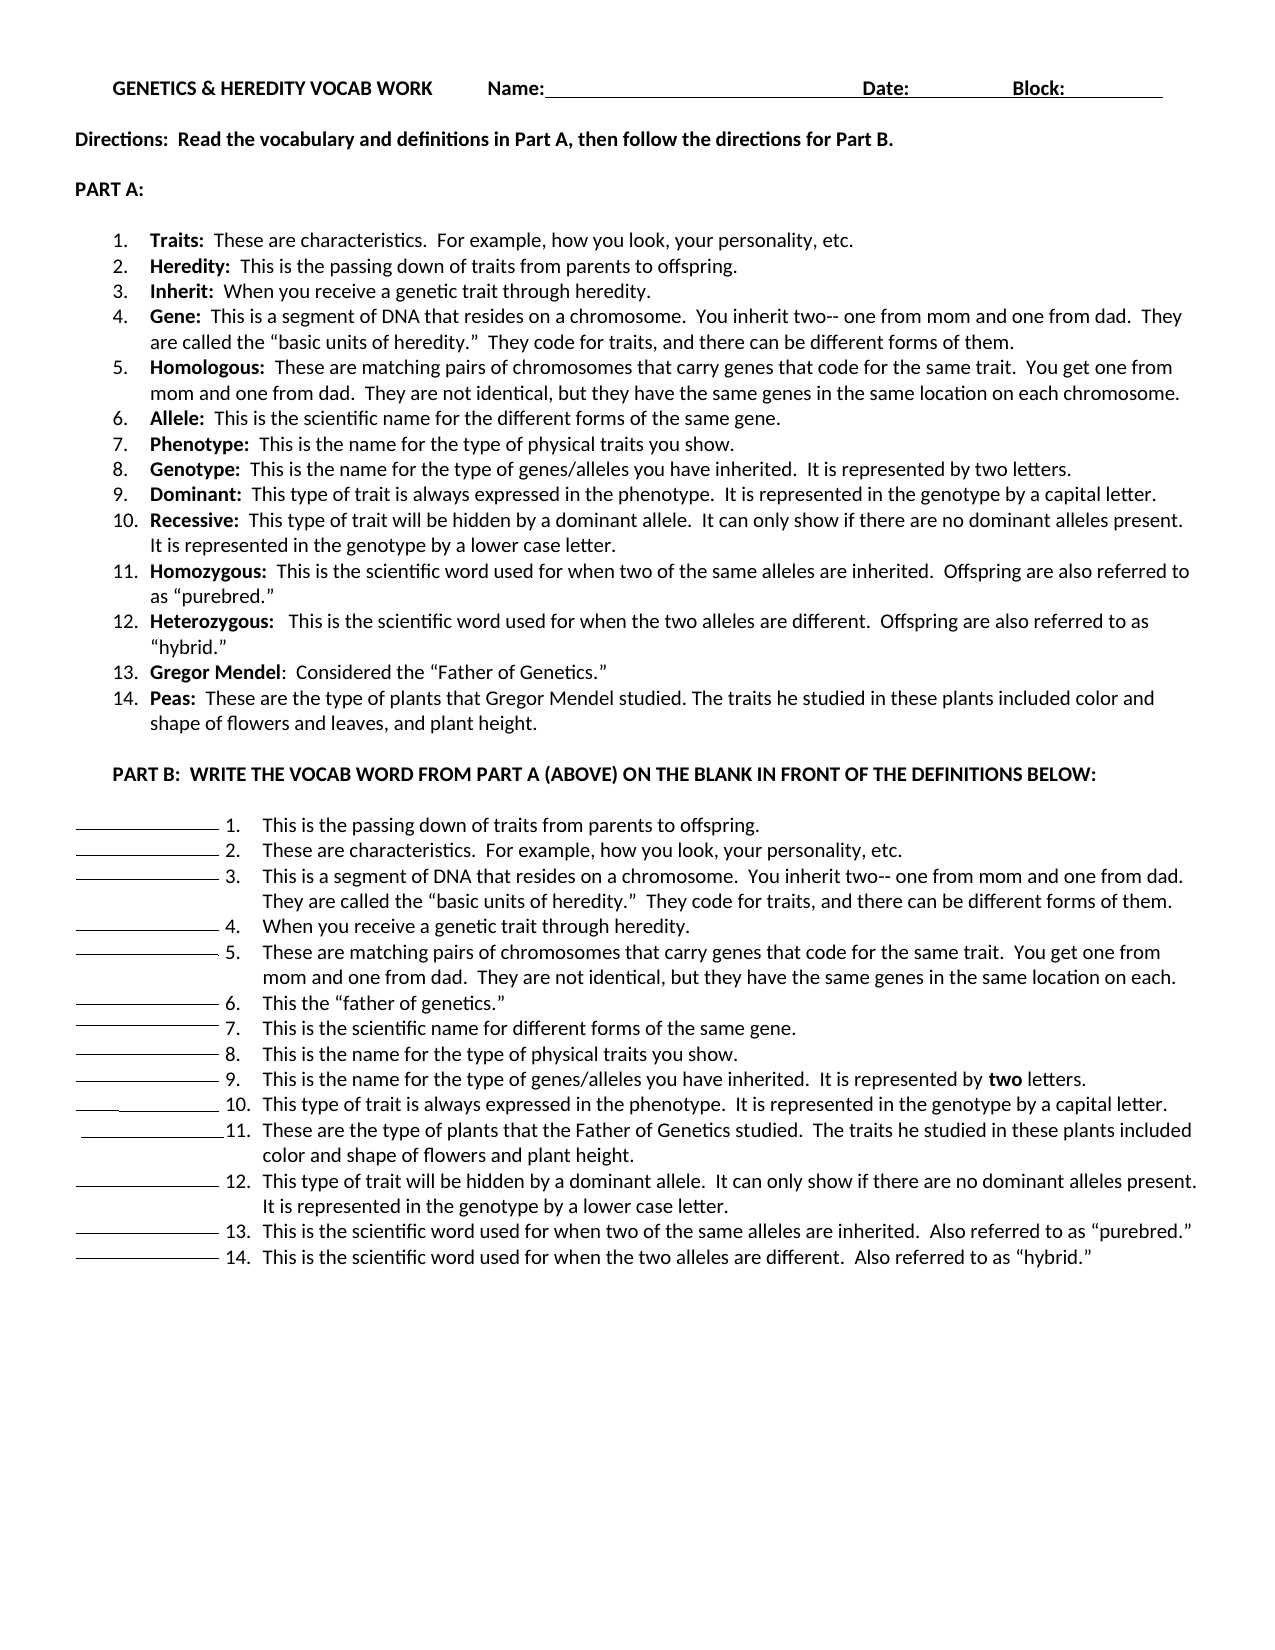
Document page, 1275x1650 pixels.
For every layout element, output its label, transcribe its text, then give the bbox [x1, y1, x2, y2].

list This is the passing down of traits from parents to offspring. [225, 812, 1200, 837]
list This type of trait is always expressed in the phenotype. It is represented in the genotype by a capital letter. [225, 1092, 1200, 1117]
list This type of trait will be hidden by a dominant allele. It can only show if there are no dominant alleles present. It is represented in the genotype by a lower case letter. [225, 1168, 1200, 1219]
list Phenotype: This is the name for the type of physical traits you show. [112, 431, 1200, 456]
list Homozygous: This is the scientific word used for when two of the same alleles are inherited. Offspring are also referred to as “purebred.” [112, 558, 1200, 609]
list Heterozygous: This is the scientific word used for when the two alleles are different. Offspring are also referred to as “hybrid.” [112, 609, 1200, 659]
list When you receive a genetic trait through heredity. [225, 914, 1200, 939]
list Traits: These are characteristics. For example, how you look, your personality, etc. [112, 227, 1200, 253]
text Directions: Read the vocabulary and definitions in Part A, then follow the directions for Part B. [75, 126, 1200, 151]
list This is the scientific word used for when the two alleles are different. Also referred to as “hybrid.” [225, 1244, 1200, 1269]
list These are matching pairs of chromosomes that carry genes that code for the same trait. You get one from mom and one from dad. They are not identical, but they have the same genes in the same location on each. [225, 939, 1200, 990]
text PART A: [75, 177, 1200, 202]
list This is the name for the type of physical traits you show. [225, 1041, 1200, 1066]
list Gregor Mendel: Considered the “Father of Genetics.” [112, 659, 1200, 685]
list Dominant: This type of trait is always expressed in the phenotype. It is represented in the genotype by a capital letter. [112, 482, 1200, 507]
list Peas: These are the type of plants that Gregor Mendel studied. The traits he studied in these plants included color and shape of flowers and leaves, and plant height. [112, 685, 1200, 736]
list Homologous: These are matching pairs of chromosomes that carry genes that code for the same trait. You get one from mom and one from dad. They are not identical, but they have the same genes in the same location on each chromosome. [112, 354, 1200, 405]
list Recessive: This type of trait will be hidden by a dominant allele. It can only show if there are no dominant alleles present. It is represented in the genotype by a lower case letter. [112, 507, 1200, 558]
text PART B: WRITE THE VOCAB WORD FROM PART A (ABOVE) ON THE BLANK IN FRONT OF THE DEFINITIONS BELOW: [112, 761, 1200, 787]
list Heredity: This is the passing down of traits from parents to offspring. [112, 253, 1200, 278]
list This is a segment of DNA that resides on a chromosome. You inherit two-- one from mom and one from dad. They are called the “basic units of heredity.” They code for traits, and there can be different forms of them. [225, 863, 1200, 914]
list These are the type of plants that the Father of Genetics studied. The traits he studied in these plants included color and shape of flowers and plant height. [225, 1117, 1200, 1168]
list This is the scientific name for different forms of the same gene. [225, 1015, 1200, 1041]
text GENETICS & HEREDITY VOCAB WORK Name: Date: Block: [75, 75, 1200, 100]
list Inherit: When you receive a genetic trait through heredity. [112, 278, 1200, 304]
list This is the name for the type of genes/alleles you have inherited. It is represented by two letters. [225, 1066, 1200, 1092]
list This is the scientific word used for when two of the same alleles are inherited. Also referred to as “purebred.” [225, 1219, 1200, 1244]
list Gene: This is a segment of DNA that resides on a chromosome. You inherit two-- one from mom and one from dad. They are called the “basic units of heredity.” They code for traits, and there can be different forms of them. [112, 304, 1200, 354]
list Genotype: This is the name for the type of genes/alleles you have inherited. It is represented by two letters. [112, 456, 1200, 482]
list This the “father of genetics.” [225, 990, 1200, 1015]
list Allele: This is the scientific name for the different forms of the same gene. [112, 405, 1200, 431]
list These are characteristics. For example, how you look, your personality, etc. [225, 837, 1200, 863]
